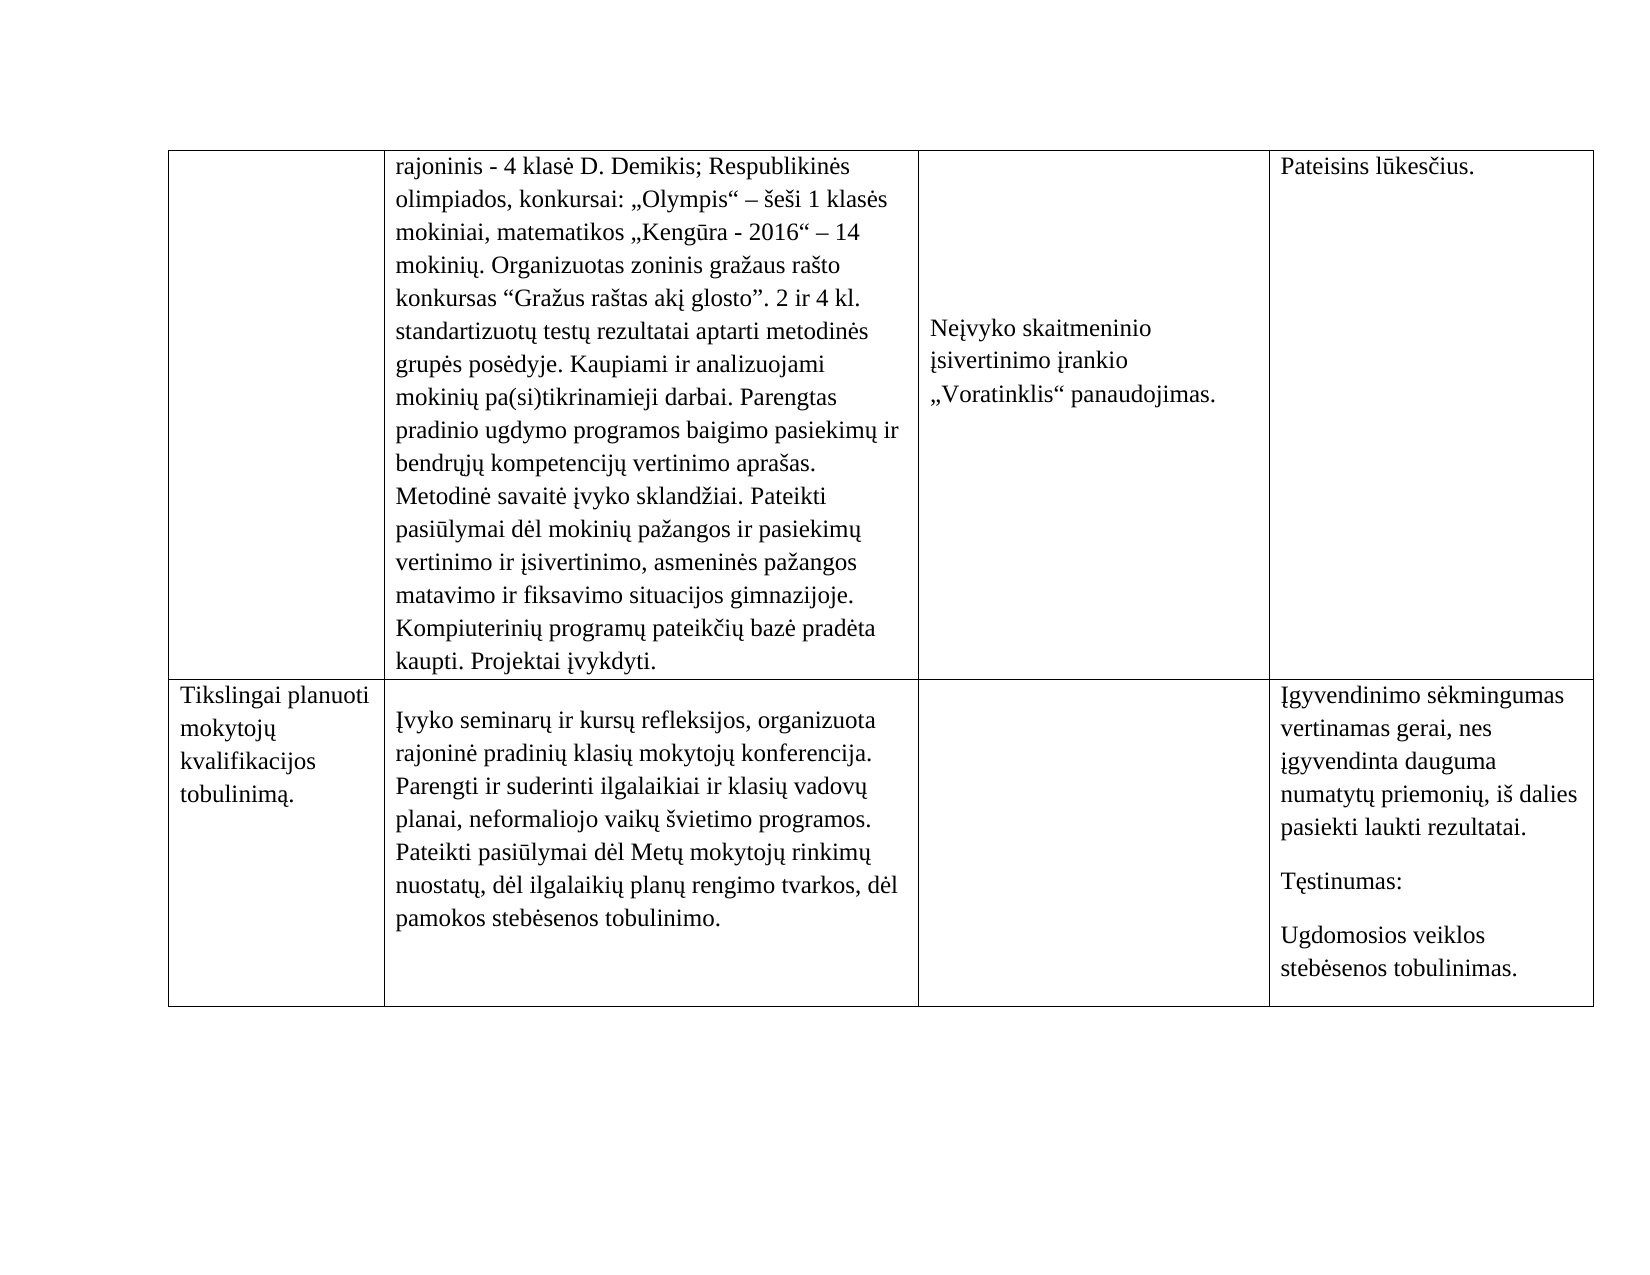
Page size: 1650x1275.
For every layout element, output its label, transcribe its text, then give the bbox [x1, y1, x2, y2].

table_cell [1270, 151, 1593, 679]
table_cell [169, 151, 384, 679]
table_cell Tikslingai planuoti mokytojų kvalifikacijos tobulinimą. [169, 680, 384, 1006]
table_cell Įvyko seminarų ir kursų refleksijos, organizuota rajoninė pradinių klasių mokytojų konferencija. Parengti ir suderinti ilgalaikiai ir klasių vadovų planai, neformaliojo vaikų švietimo programos. Pateikti pasiūlymai dėl Metų mokytojų rinkimų nuostatų, dėl ilgalaikių planų rengimo tvarkos, dėl pamokos stebėsenos tobulinimo. [385, 680, 918, 1006]
table_cell Įgyvendinimo sėkmingumas vertinamas gerai, nes įgyvendinta dauguma numatytų priemonių, iš dalies pasiekti laukti rezultatai. Tęstinumas: Ugdomosios veiklos stebėsenos tobulinimas. [1270, 680, 1593, 1006]
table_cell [385, 151, 918, 679]
table_cell [919, 680, 1269, 1006]
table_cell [919, 151, 1269, 679]
